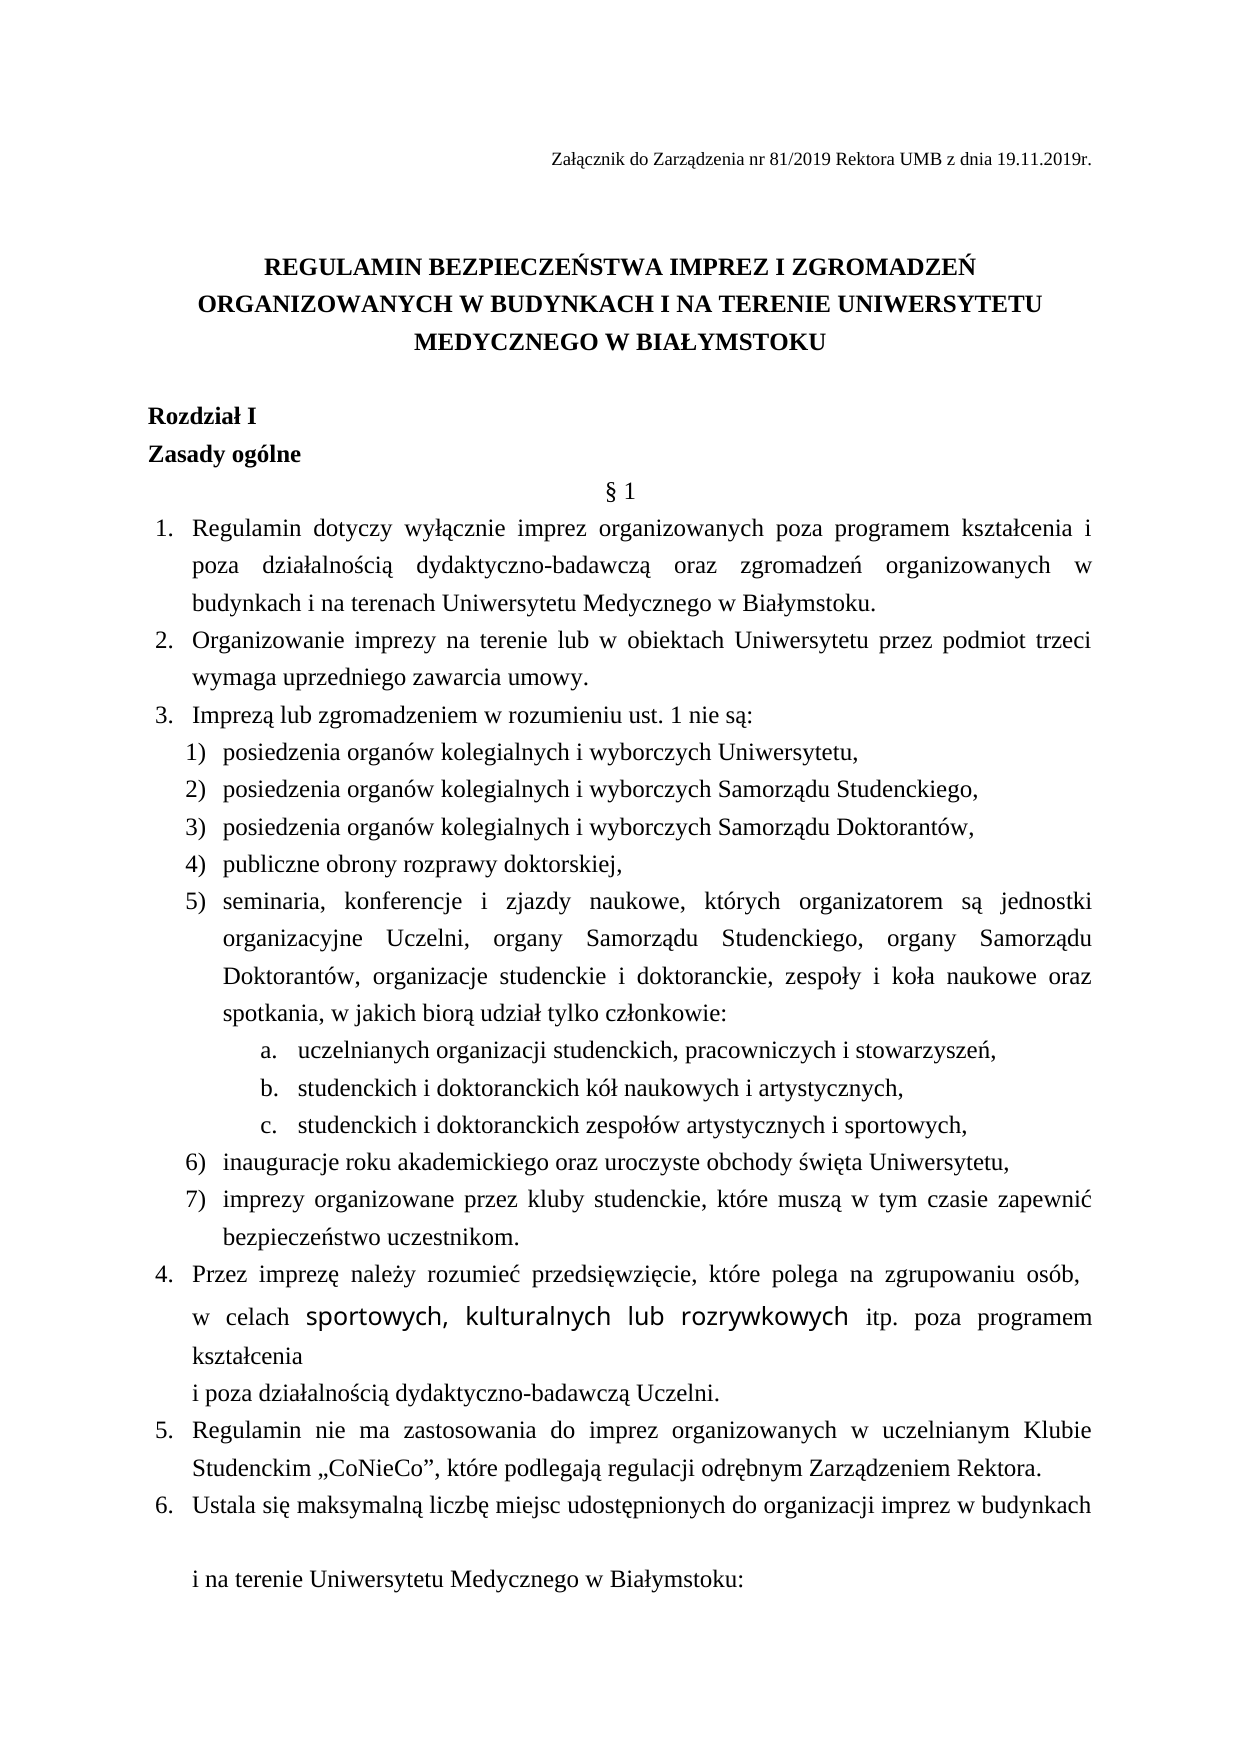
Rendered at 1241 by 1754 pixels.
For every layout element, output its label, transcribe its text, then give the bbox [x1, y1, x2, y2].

list seminaria, konferencje i zjazdy naukowe, których organizatorem są jednostki organizacyjne Uczelni, organy Samorządu Studenckiego, organy Samorządu Doktorantów, organizacje studenckie i doktoranckie, zespoły i koła naukowe oraz spotkania, w jakich biorą udział tylko członkowie: [185, 886, 1093, 1027]
text Zasady ogólne [148, 439, 1093, 467]
list uczelnianych organizacji studenckich, pracowniczych i stowarzyszeń, [260, 1035, 1093, 1064]
text REGULAMIN BEZPIECZEŃSTWA IMPREZ I ZGROMADZEŃ ORGANIZOWANYCH W BUDYNKACH I NA TERENIE UNIWERSYTETU MEDYCZNEGO W BIAŁYMSTOKU [148, 252, 1093, 356]
list Ustala się maksymalną liczbę miejsc udostępnionych do organizacji imprez w budynkach i na terenie Uniwersytetu Medycznego w Białymstoku: [155, 1490, 1093, 1593]
list Organizowanie imprezy na terenie lub w obiektach Uniwersytetu przez podmiot trzeci wymaga uprzedniego zawarcia umowy. [155, 625, 1093, 691]
list Przez imprezę należy rozumieć przedsięwzięcie, które polega na zgrupowaniu osób, w celach sportowych, kulturalnych lub rozrywkowych itp. poza programem kształcenia i poza działalnością dydaktyczno-badawczą Uczelni. [155, 1259, 1093, 1407]
list posiedzenia organów kolegialnych i wyborczych Uniwersytetu, [185, 737, 1093, 766]
list inauguracje roku akademickiego oraz uroczyste obchody święta Uniwersytetu, [185, 1147, 1093, 1176]
list imprezy organizowane przez kluby studenckie, które muszą w tym czasie zapewnić bezpieczeństwo uczestnikom. [185, 1184, 1093, 1251]
list studenckich i doktoranckich zespołów artystycznych i sportowych, [260, 1110, 1093, 1139]
text Załącznik do Zarządzenia nr 81/2019 Rektora UMB z dnia 19.11.2019r. [148, 148, 1093, 169]
list Regulamin dotyczy wyłącznie imprez organizowanych poza programem kształcenia i poza działalnością dydaktyczno-badawczą oraz zgromadzeń organizowanych w budynkach i na terenach Uniwersytetu Medycznego w Białymstoku. [155, 513, 1093, 617]
list Regulamin nie ma zastosowania do imprez organizowanych w uczelnianym Klubie Studenckim „CoNieCo”, które podlegają regulacji odrębnym Zarządzeniem Rektora. [155, 1415, 1093, 1481]
list Imprezą lub zgromadzeniem w rozumieniu ust. 1 nie są: [155, 700, 1093, 728]
list posiedzenia organów kolegialnych i wyborczych Samorządu Doktorantów, [185, 812, 1093, 840]
text § 1 [148, 476, 1093, 505]
text Rozdział I [148, 401, 1093, 430]
list publiczne obrony rozprawy doktorskiej, [185, 849, 1093, 878]
list studenckich i doktoranckich kół naukowych i artystycznych, [260, 1073, 1093, 1101]
list posiedzenia organów kolegialnych i wyborczych Samorządu Studenckiego, [185, 774, 1093, 803]
